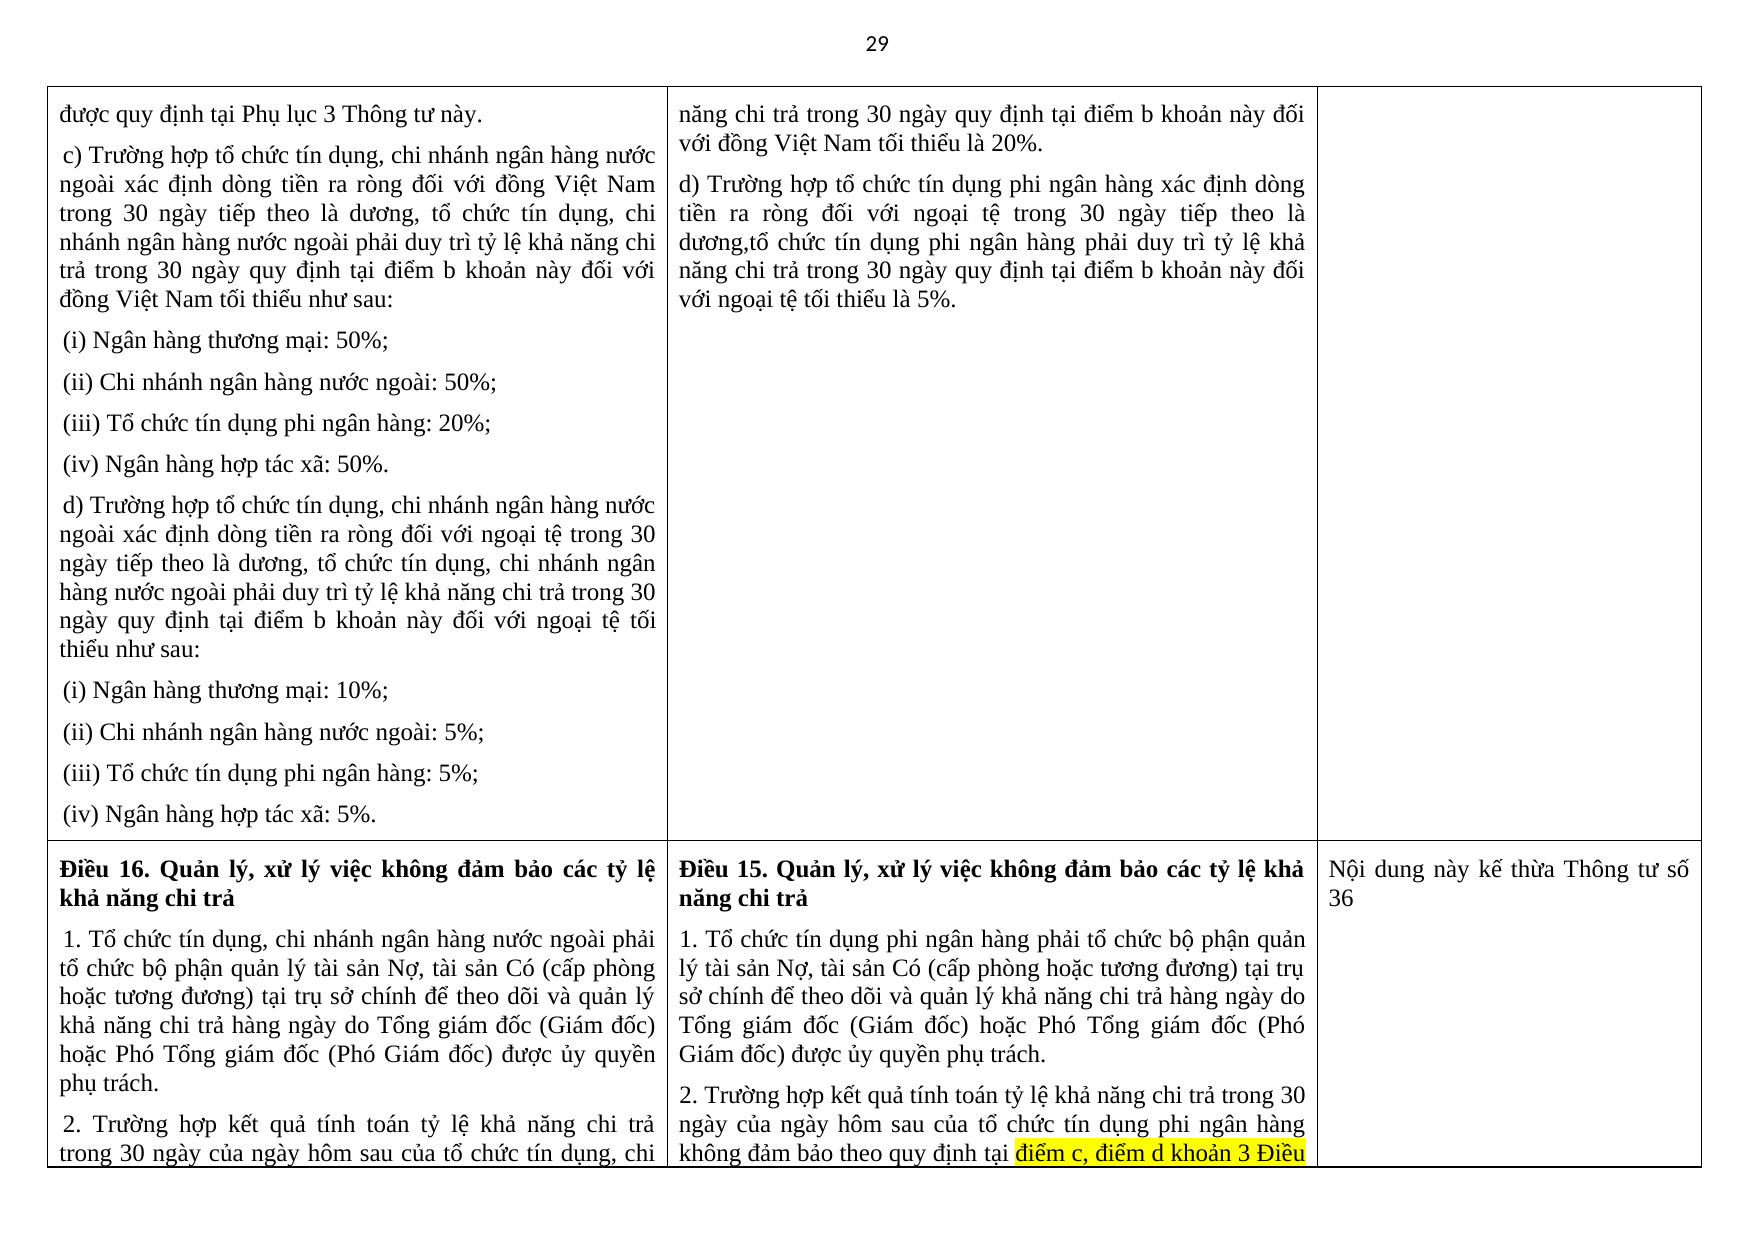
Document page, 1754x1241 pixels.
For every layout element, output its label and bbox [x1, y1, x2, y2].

table_cell [668, 87, 1317, 840]
table_cell [48, 841, 667, 1166]
table_cell [48, 87, 667, 840]
table_cell [668, 841, 1317, 1166]
table_cell [1318, 841, 1701, 1166]
table_cell [1318, 87, 1701, 840]
